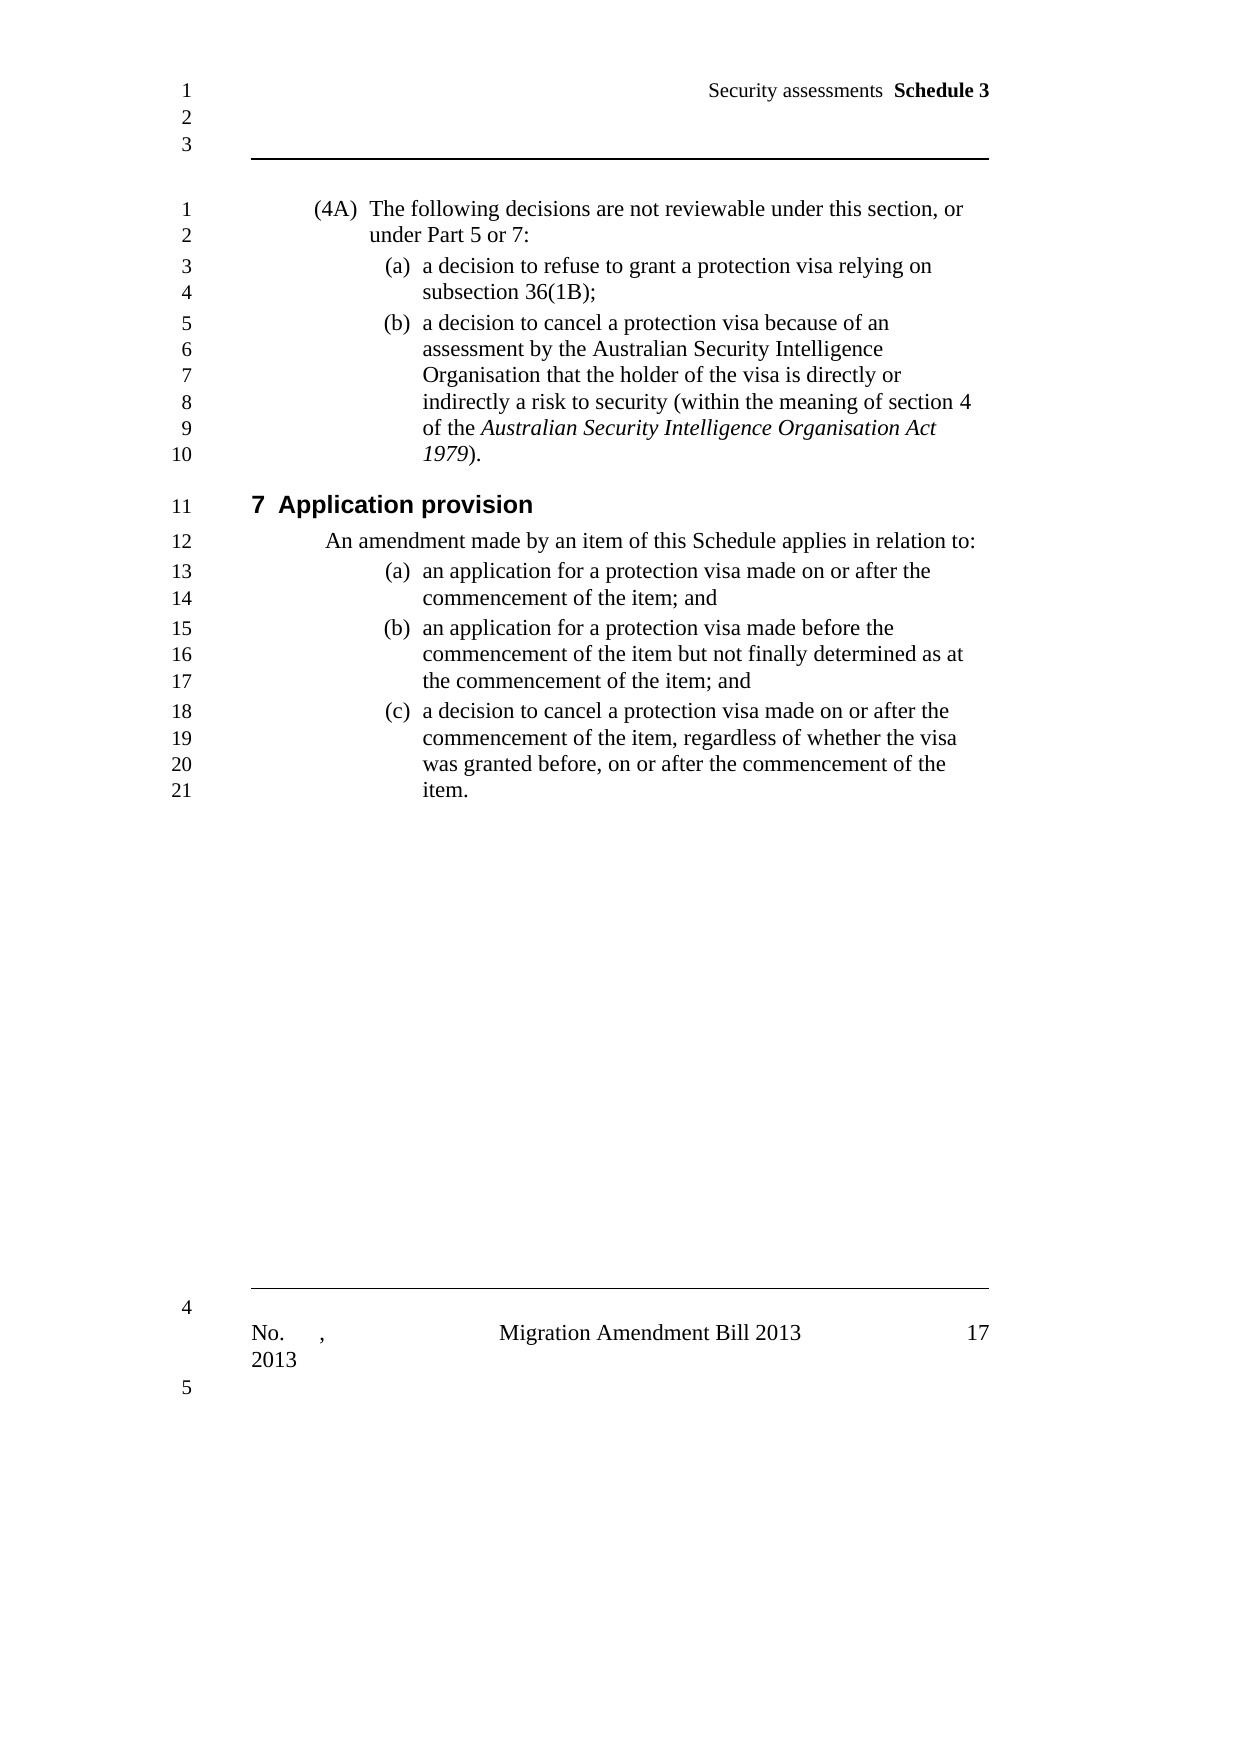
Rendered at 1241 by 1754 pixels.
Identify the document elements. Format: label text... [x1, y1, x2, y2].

text (c) a decision to cancel a protection visa made on or after the commencement of the item, regardless of whether the visa was granted before, on or after the commencement of the item. [251, 697, 989, 803]
text (a) a decision to refuse to grant a protection visa relying on subsection 36(1B); [251, 252, 989, 304]
text 7 Application provision [251, 490, 989, 518]
text (b) a decision to cancel a protection visa because of an assessment by the Australian Security Intelligence Organisation that the holder of the visa is directly or indirectly a risk to security (within the meaning of section 4 of the Australian Security Intelligence Organisation Act 1979). [251, 309, 989, 467]
text An amendment made by an item of this Schedule applies in relation to: [325, 527, 989, 553]
text (b) an application for a protection visa made before the commencement of the item but not finally determined as at the commencement of the item; and [251, 614, 989, 693]
text (a) an application for a protection visa made on or after the commencement of the item; and [251, 557, 989, 610]
text (4A) The following decisions are not reviewable under this section, or under Part 5 or 7: [251, 195, 989, 248]
